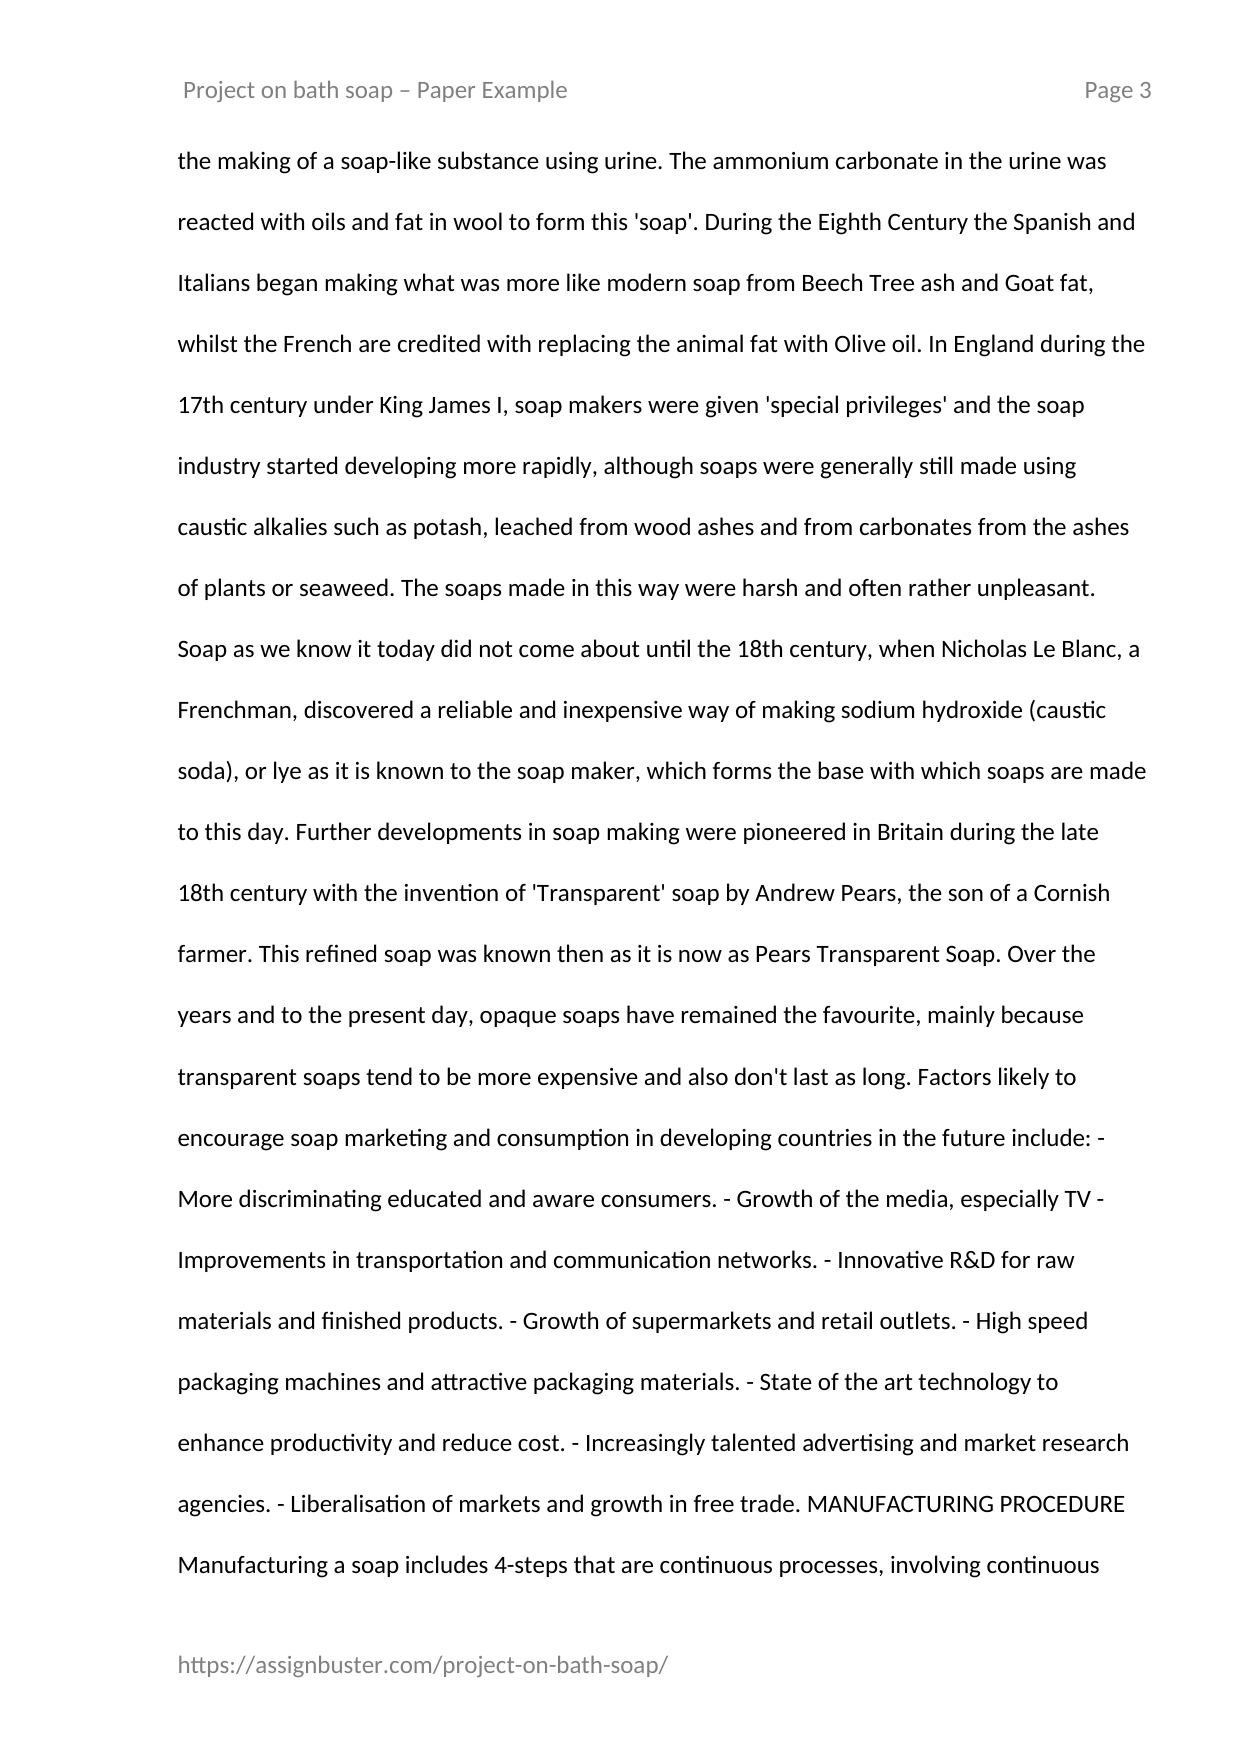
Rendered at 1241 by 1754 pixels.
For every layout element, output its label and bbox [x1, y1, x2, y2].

text [177, 145, 1152, 1579]
